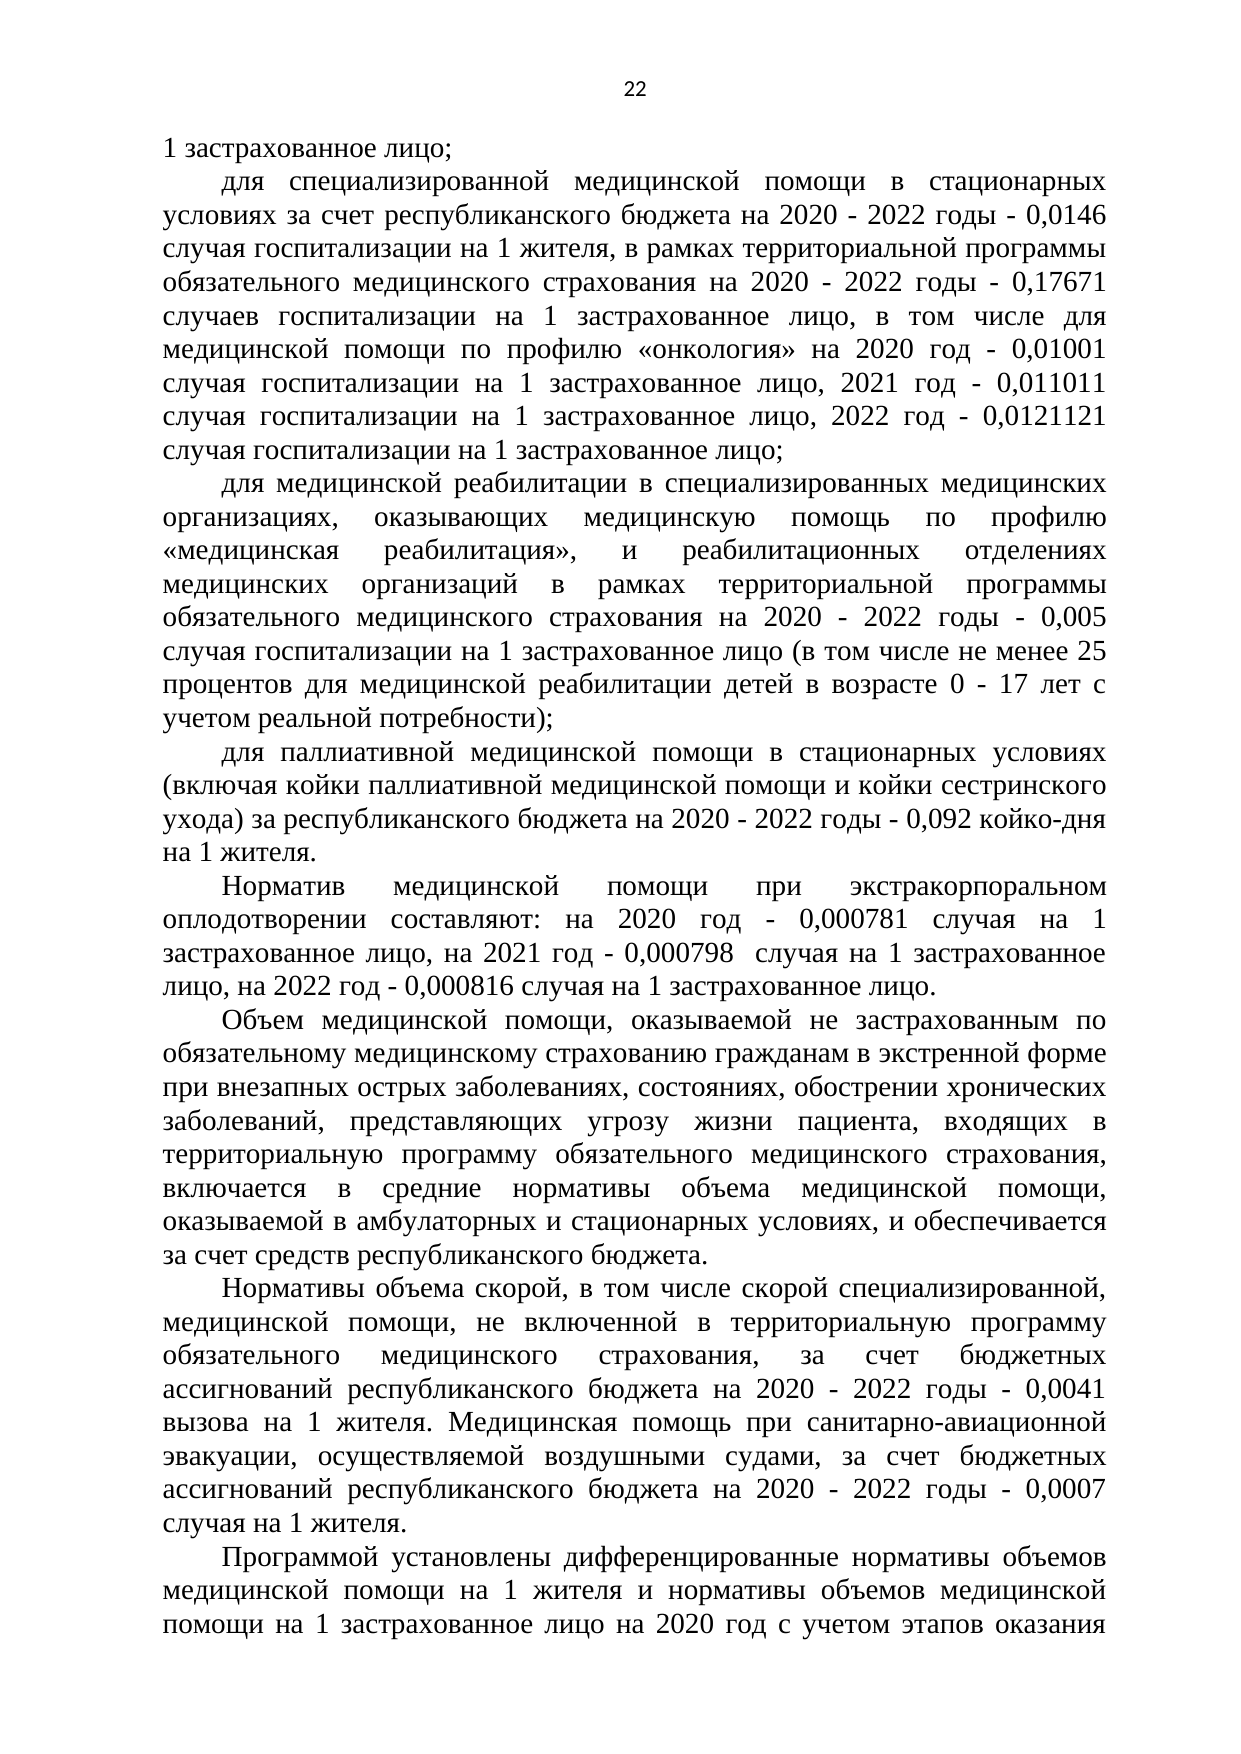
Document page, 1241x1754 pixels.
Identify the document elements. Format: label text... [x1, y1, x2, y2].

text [162, 1539, 1107, 1639]
text Нормативы объема скорой, в том числе скорой специализированной, медицинской помощи, не включенной в территориальную программу обязательного медицинского страхования, за счет бюджетных ассигнований республиканского бюджета на 2020 - 2022 годы - 0,0041 вызова на 1 жителя. Медицинская помощь при санитарно-авиационной эвакуации, осуществляемой воздушными судами, за счет бюджетных ассигнований республиканского бюджета на 2020 - 2022 годы - 0,0007 случая на 1 жителя. [162, 1270, 1107, 1539]
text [162, 130, 1107, 163]
text Норматив медицинской помощи при экстракорпоральном оплодотворении составляют: на 2020 год - 0,000781 случая на 1 застрахованное лицо, на 2021 год - 0,000798 случая на 1 застрахованное лицо, на 2022 год - 0,000816 случая на 1 застрахованное лицо. [162, 868, 1107, 1002]
text для медицинской реабилитации в специализированных медицинских организациях, оказывающих медицинскую помощь по профилю «медицинская реабилитация», и реабилитационных отделениях медицинских организаций в рамках территориальной программы обязательного медицинского страхования на 2020 - 2022 годы - 0,005 случая госпитализации на 1 застрахованное лицо (в том числе не менее 25 процентов для медицинской реабилитации детей в возрасте 0 - 17 лет с учетом реальной потребности); [162, 465, 1107, 734]
text для специализированной медицинской помощи в стационарных условиях за счет республиканского бюджета на 2020 - 2022 годы - 0,0146 случая госпитализации на 1 жителя, в рамках территориальной программы обязательного медицинского страхования на 2020 - 2022 годы - 0,17671 случаев госпитализации на 1 застрахованное лицо, в том числе для медицинской помощи по профилю «онкология» на 2020 год - 0,01001 случая госпитализации на 1 застрахованное лицо, 2021 год - 0,011011 случая госпитализации на 1 застрахованное лицо, 2022 год - 0,0121121 случая госпитализации на 1 застрахованное лицо; [162, 163, 1107, 465]
text для паллиативной медицинской помощи в стационарных условиях (включая койки паллиативной медицинской помощи и койки сестринского ухода) за республиканского бюджета на 2020 - 2022 годы - 0,092 койко-дня на 1 жителя. [162, 734, 1107, 868]
text Объем медицинской помощи, оказываемой не застрахованным по обязательному медицинскому страхованию гражданам в экстренной форме при внезапных острых заболеваниях, состояниях, обострении хронических заболеваний, представляющих угрозу жизни пациента, входящих в территориальную программу обязательного медицинского страхования, включается в средние нормативы объема медицинской помощи, оказываемой в амбулаторных и стационарных условиях, и обеспечивается за счет средств республиканского бюджета. [162, 1002, 1107, 1270]
